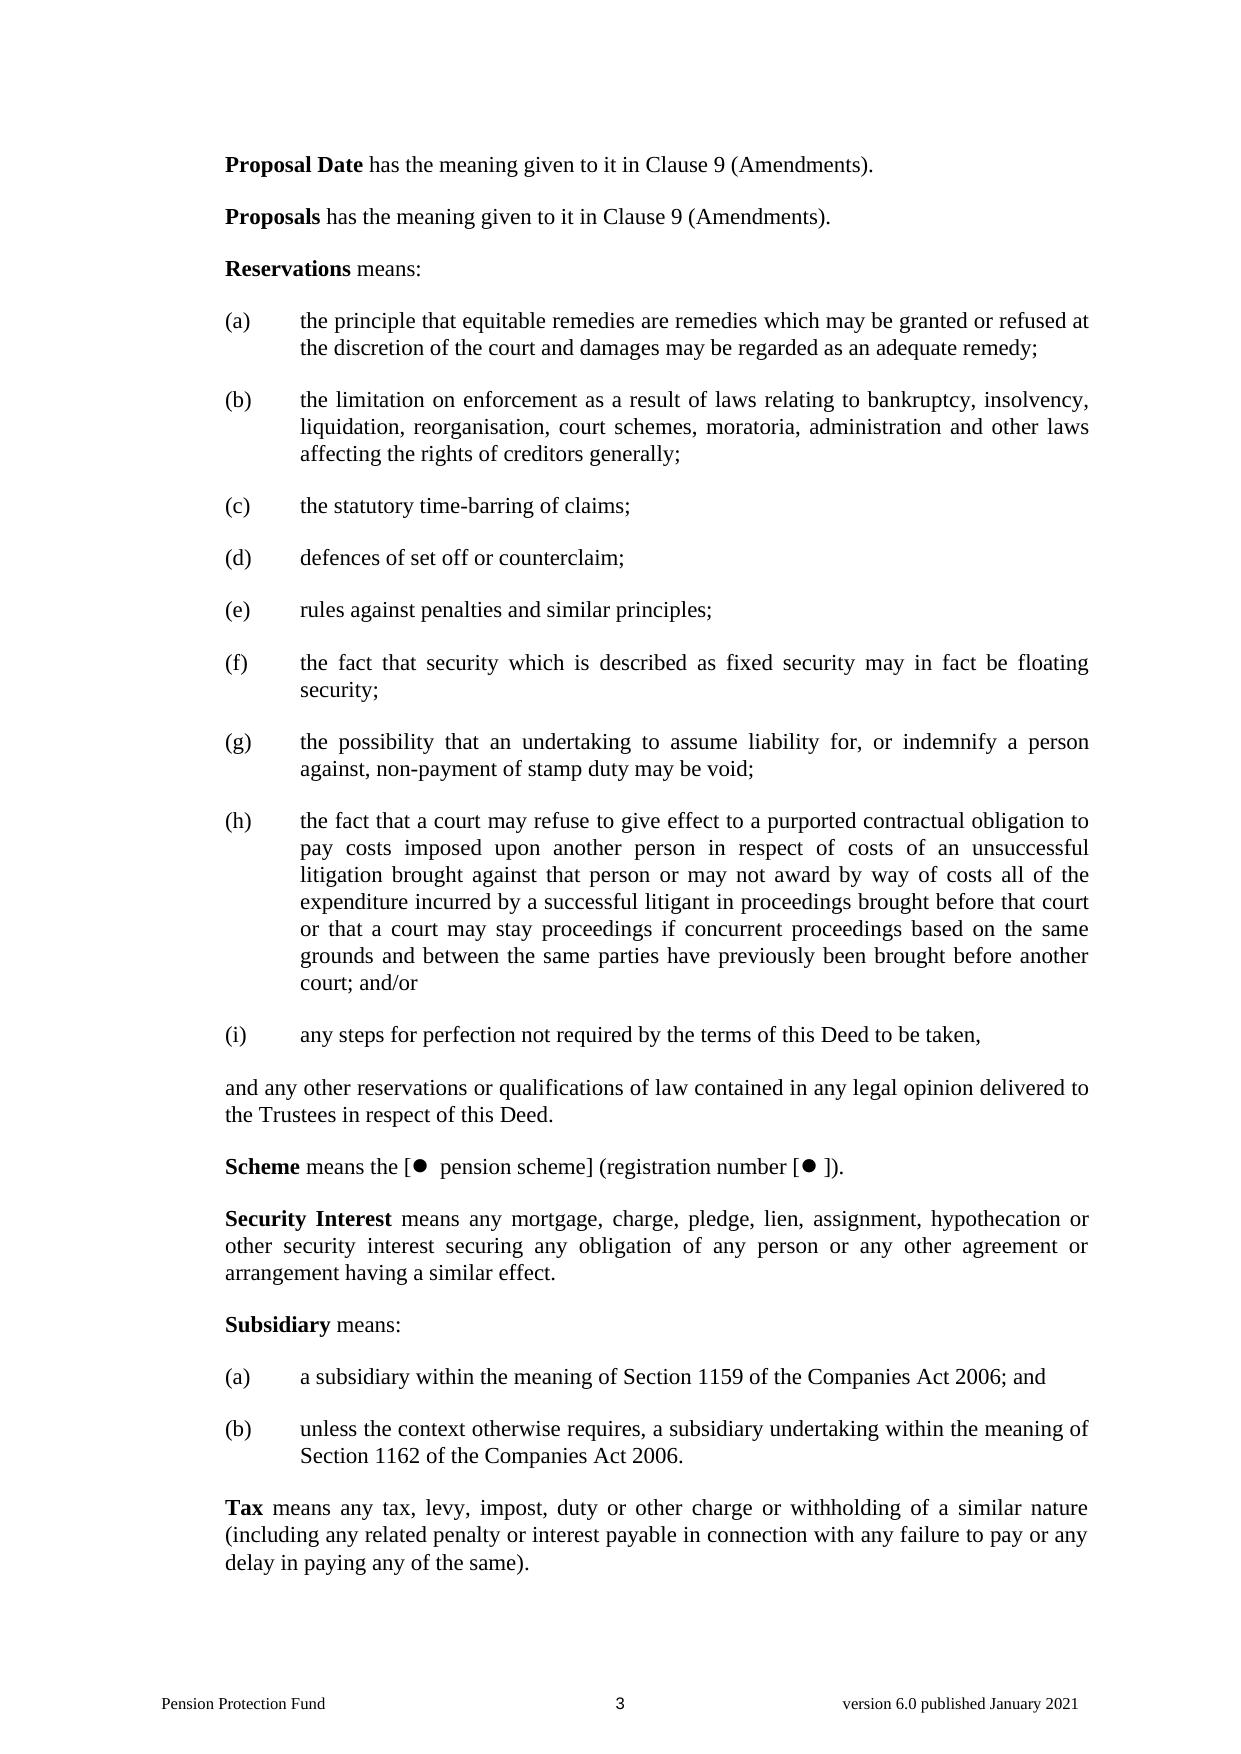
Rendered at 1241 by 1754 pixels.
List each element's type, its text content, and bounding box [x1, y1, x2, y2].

text Subsidiary means: [225, 1310, 1090, 1337]
text Reservations means: [225, 254, 1090, 281]
text unless the context otherwise requires, a subsidiary undertaking within the meaning of Section 1162 of the Companies Act 2006. [225, 1414, 1090, 1469]
text any steps for perfection not required by the terms of this Deed to be taken, [225, 1021, 1090, 1048]
text the statutory time-barring of claims; [225, 492, 1090, 519]
text the fact that security which is described as fixed security may in fact be floating security; [225, 648, 1090, 702]
text Security Interest means any mortgage, charge, pledge, lien, assignment, hypothecation or other security interest securing any obligation of any person or any other agreement or arrangement having a similar effect. [225, 1204, 1090, 1285]
list the principle that equitable remedies are remedies which may be granted or refused at the discretion of the court and damages may be regarded as an adequate remedy; [225, 306, 1090, 360]
text the limitation on enforcement as a result of laws relating to bankruptcy, insolvency, liquidation, reorganisation, court schemes, moratoria, administration and other laws affecting the rights of creditors generally; [225, 385, 1090, 467]
list a subsidiary within the meaning of Section 1159 of the Companies Act 2006; and [225, 1362, 1090, 1389]
text Tax means any tax, levy, impost, duty or other charge or withholding of a similar nature (including any related penalty or interest payable in connection with any failure to pay or any delay in paying any of the same). [225, 1494, 1090, 1575]
text rules against penalties and similar principles; [225, 596, 1090, 623]
text the possibility that an undertaking to assume liability for, or indemnify a person against, non-payment of stamp duty may be void; [225, 727, 1090, 781]
list and any other reservations or qualifications of law contained in any legal opinion delivered to the Trustees in respect of this Deed. [225, 1073, 1090, 1127]
text the fact that a court may refuse to give effect to a purported contractual obligation to pay costs imposed upon another person in respect of costs of an unsuccessful litigation brought against that person or may not award by way of costs all of the expenditure incurred by a successful litigant in proceedings brought before that court or that a court may stay proceedings if concurrent proceedings based on the same grounds and between the same parties have previously been brought before another court; and/or [225, 806, 1090, 996]
text Scheme means the [ pension scheme] (registration number []). [225, 1152, 1090, 1179]
text Proposals has the meaning given to it in Clause 9 (Amendments). [225, 202, 1090, 229]
text Proposal Date has the meaning given to it in Clause 9 (Amendments). [225, 150, 1090, 177]
text defences of set off or counterclaim; [225, 544, 1090, 571]
